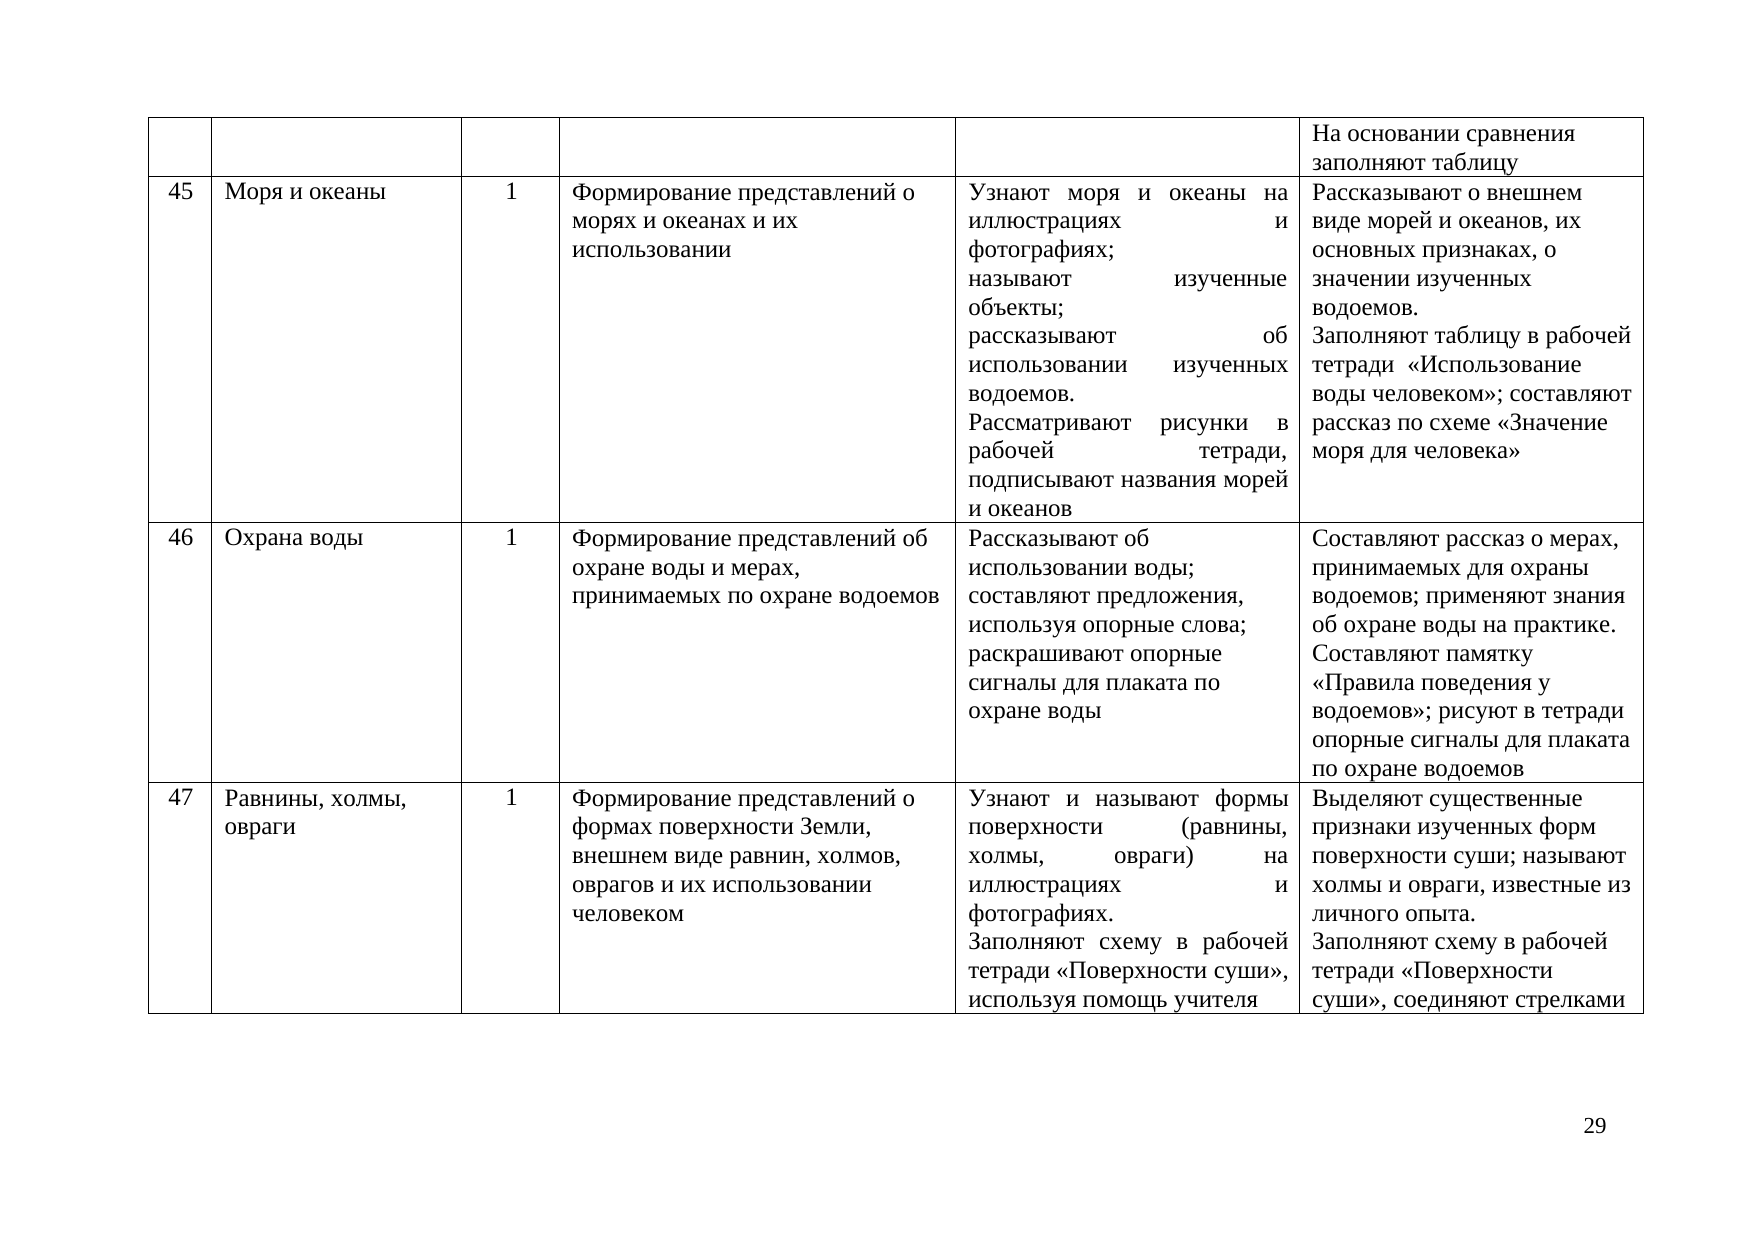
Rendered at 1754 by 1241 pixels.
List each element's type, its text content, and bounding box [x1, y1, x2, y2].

table_header [149, 118, 211, 176]
table_cell 45 [149, 177, 211, 522]
table_cell Узнают и называют формы поверхности (равнины, холмы, овраги) на иллюстрациях и фотографиях. Заполняют схему в рабочей тетради «Поверхности суши», используя помощь учителя [956, 783, 1299, 1013]
table_cell 1 [462, 783, 559, 1013]
table_cell Формирование представлений о формах поверхности Земли, внешнем виде равнин, холмов, оврагов и их использовании человеком [560, 783, 955, 1013]
table_header На основании сравнения заполняют таблицу [1300, 118, 1643, 176]
table_header [462, 118, 559, 176]
table_cell 1 [462, 177, 559, 522]
table_cell Составляют рассказ о мерах, принимаемых для охраны водоемов; применяют знания об охране воды на практике. Составляют памятку «Правила поведения у водоемов»; рисуют в тетради опорные сигналы для плаката по охране водоемов [1300, 523, 1643, 782]
table_cell 46 [149, 523, 211, 782]
table_cell Узнают моря и океаны на иллюстрациях и фотографиях; называют изученные объекты; рассказывают об использовании изученных водоемов. Рассматривают рисунки в рабочей тетради, подписывают названия морей и океанов [956, 177, 1299, 522]
table_cell Рассказывают о внешнем виде морей и океанов, их основных признаках, о значении изученных водоемов. Заполняют таблицу в рабочей тетради «Использование воды человеком»; составляют рассказ по схеме «Значение моря для человека» [1300, 177, 1643, 522]
table_header [956, 118, 1299, 176]
table_cell 1 [462, 523, 559, 782]
table_header [212, 118, 461, 176]
table_cell Выделяют существенные признаки изученных форм поверхности суши; называют холмы и овраги, известные из личного опыта. Заполняют схему в рабочей тетради «Поверхности суши», соединяют стрелками [1300, 783, 1643, 1013]
table_cell Моря и океаны [212, 177, 461, 522]
table_cell Формирование представлений о морях и океанах и их использовании [560, 177, 955, 522]
table_cell Формирование представлений об охране воды и мерах, принимаемых по охране водоемов [560, 523, 955, 782]
table_cell Рассказывают об использовании воды; составляют предложения, используя опорные слова; раскрашивают опорные сигналы для плаката по охране воды [956, 523, 1299, 782]
table_header [560, 118, 955, 176]
table_cell Равнины, холмы, овраги [212, 783, 461, 1013]
table_cell Охрана воды [212, 523, 461, 782]
table_cell 47 [149, 783, 211, 1013]
